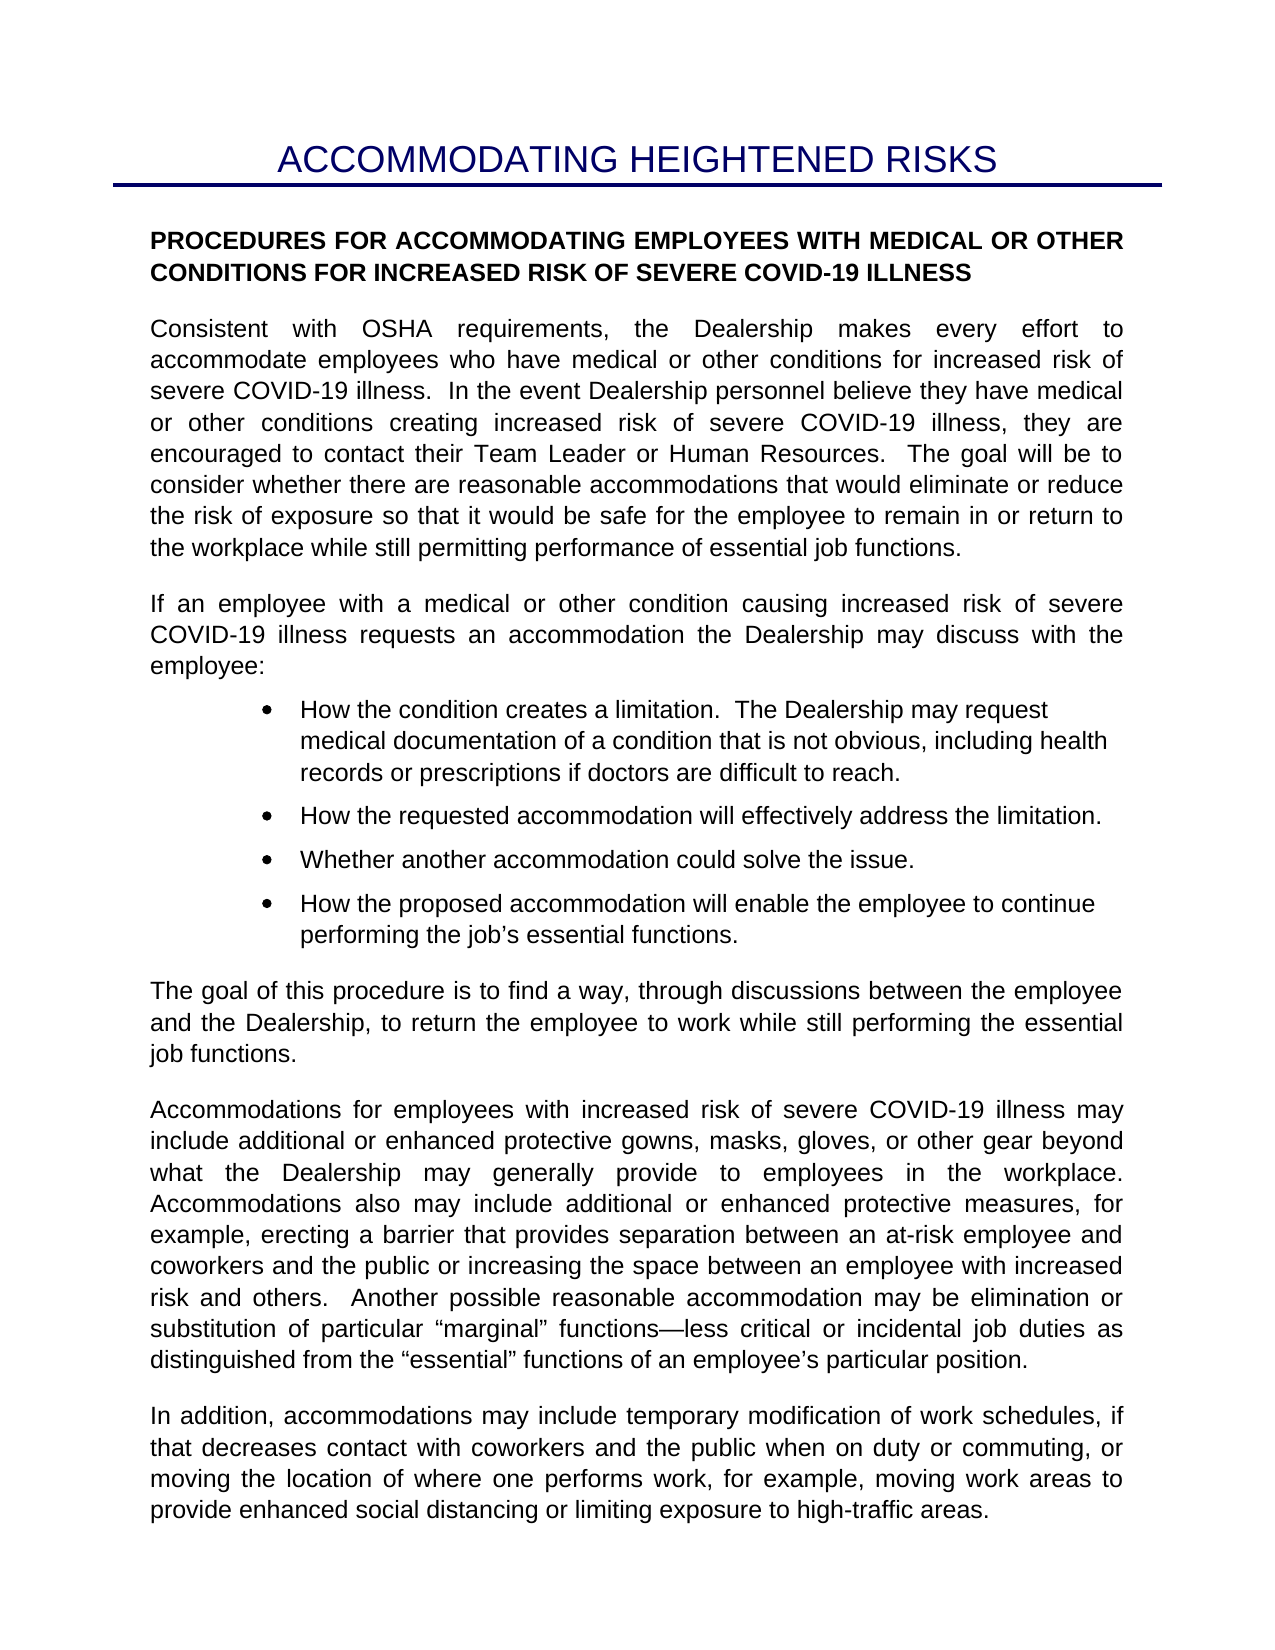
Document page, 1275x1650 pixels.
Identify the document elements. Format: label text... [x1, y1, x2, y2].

text The goal of this procedure is to find a way, through discussions between the employee and the Dealership, to return the employee to work while still performing the essential job functions. [150, 975, 1125, 1068]
text If an employee with a medical or other condition causing increased risk of severe COVID-19 illness requests an accommodation the Dealership may discuss with the employee: [150, 587, 1125, 681]
text In addition, accommodations may include temporary modification of work schedules, if that decreases contact with coworkers and the public when on duty or commuting, or moving the location of where one performs work, for example, moving work areas to provide enhanced social distancing or limiting exposure to high-traffic areas. [150, 1400, 1125, 1525]
text Whether another accommodation could solve the issue. [262, 843, 1125, 875]
text ACCOMMODATING HEIGHTENED RISKS [112, 139, 1162, 187]
text Accommodations for employees with increased risk of severe COVID-19 illness may include additional or enhanced protective gowns, masks, gloves, or other gear beyond what the Dealership may generally provide to employees in the workplace. Accommodations also may include additional or enhanced protective measures, for example, erecting a barrier that provides separation between an at-risk employee and coworkers and the public or increasing the space between an employee with increased risk and others. Another possible reasonable accommodation may be elimination or substitution of particular “marginal” functions—less critical or incidental job duties as distinguished from the “essential” functions of an employee’s particular position. [150, 1093, 1125, 1375]
text PROCEDURES FOR ACCOMMODATING EMPLOYEES WITH MEDICAL OR OTHER CONDITIONS FOR INCREASED RISK OF SEVERE COVID-19 ILLNESS [150, 225, 1125, 287]
text How the proposed accommodation will enable the employee to continue performing the job’s essential functions. [262, 887, 1125, 950]
text Consistent with OSHA requirements, the Dealership makes every effort to accommodate employees who have medical or other conditions for increased risk of severe COVID-19 illness. In the event Dealership personnel believe they have medical or other conditions creating increased risk of severe COVID-19 illness, they are encouraged to contact their Team Leader or Human Resources. The goal will be to consider whether there are reasonable accommodations that would eliminate or reduce the risk of exposure so that it would be safe for the employee to remain in or return to the workplace while still permitting performance of essential job functions. [150, 312, 1125, 562]
text How the condition creates a limitation. The Dealership may request medical documentation of a condition that is not obvious, including health records or prescriptions if doctors are difficult to reach. [262, 693, 1125, 787]
text How the requested accommodation will effectively address the limitation. [262, 800, 1125, 831]
